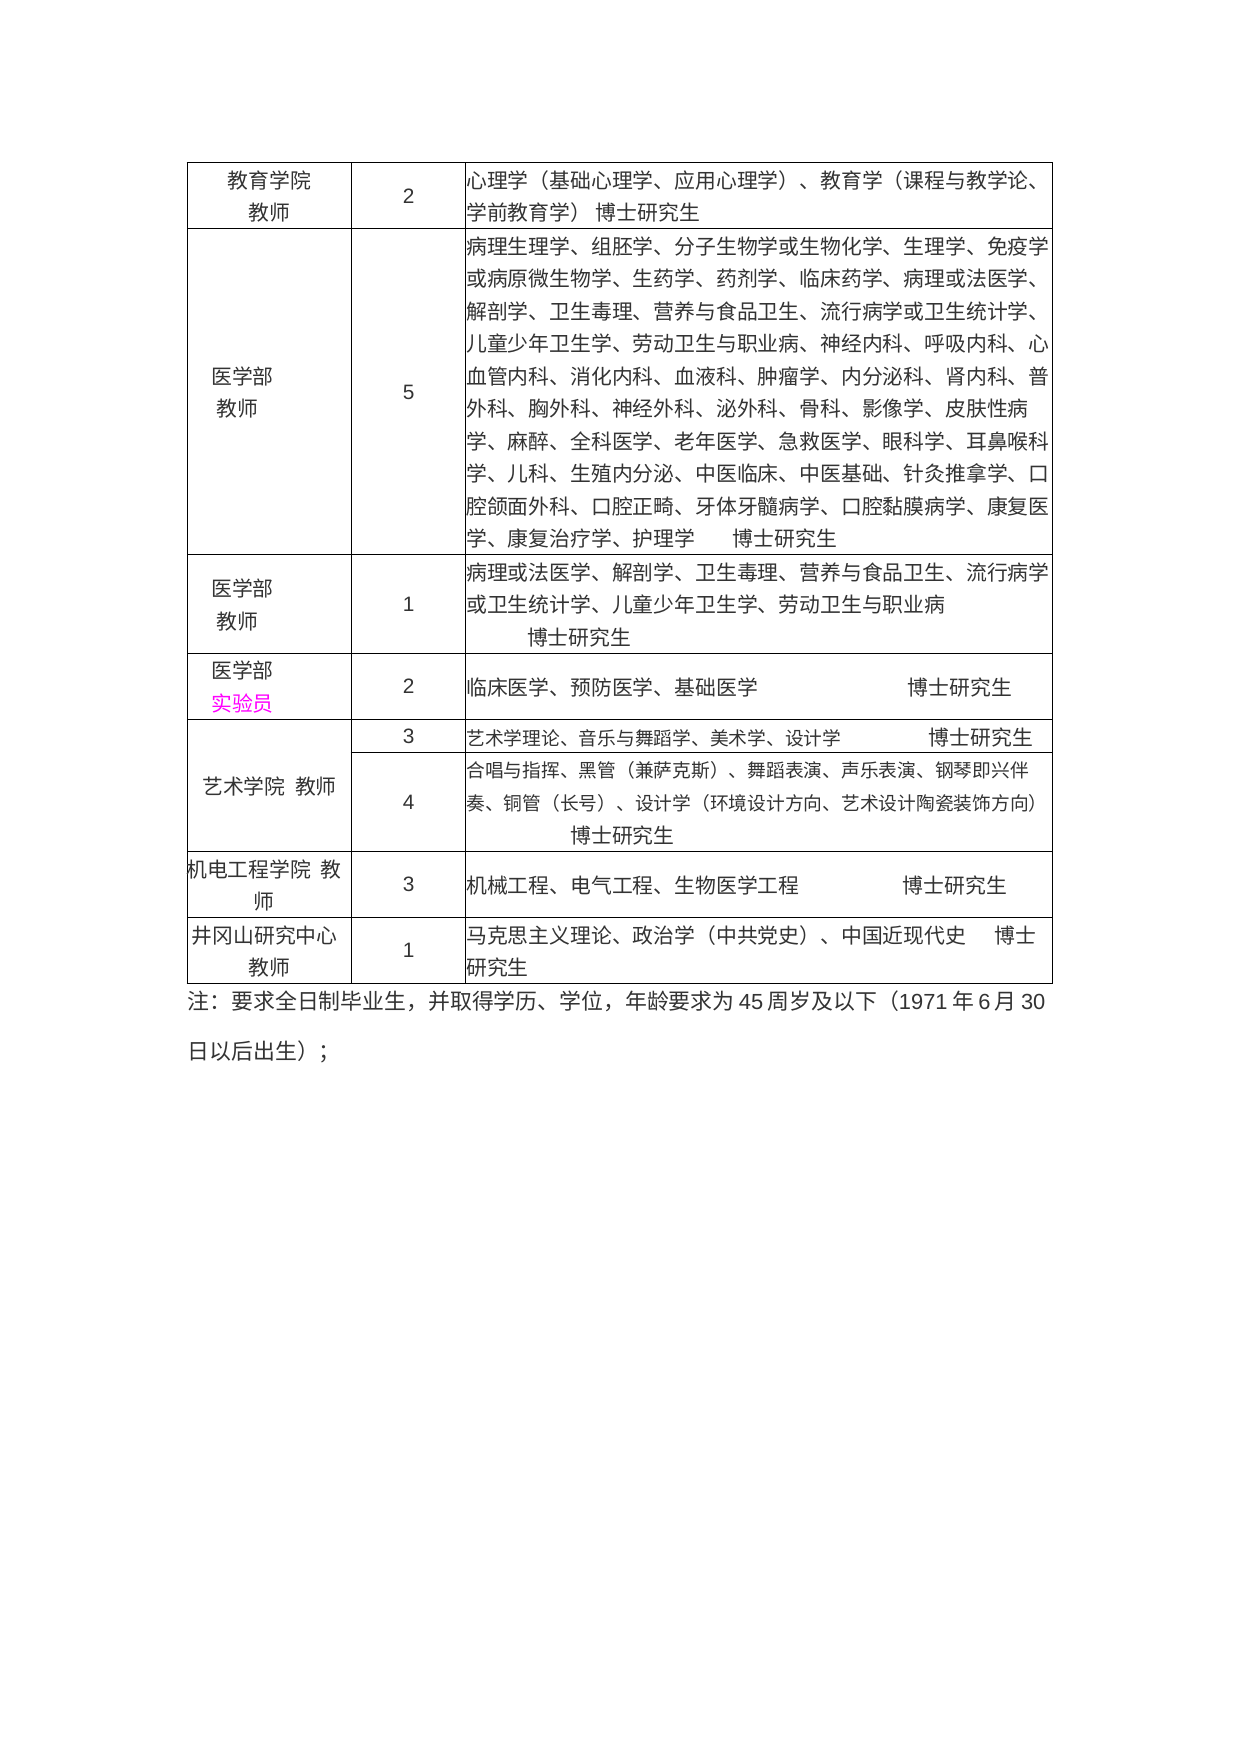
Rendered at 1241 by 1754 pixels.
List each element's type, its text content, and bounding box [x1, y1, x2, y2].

table_cell 1 [352, 555, 465, 653]
table_cell 合唱与指挥、黑管（兼萨克斯）、舞蹈表演、声乐表演、钢琴即兴伴奏、铜管（长号）、设计学（环境设计方向、艺术设计陶瓷装饰方向） 博士研究生 [466, 753, 1052, 851]
table_cell 艺术学院 教师 [188, 720, 351, 851]
table_cell 医学部 教师 [188, 229, 351, 554]
table_cell 病理或法医学、解剖学、卫生毒理、营养与食品卫生、流行病学或卫生统计学、儿童少年卫生学、劳动卫生与职业病 博士研究生 [466, 555, 1052, 653]
table_cell 3 [352, 720, 465, 752]
table_cell 病理生理学、组胚学、分子生物学或生物化学、生理学、免疫学或病原微生物学、生药学、药剂学、临床药学、病理或法医学、解剖学、卫生毒理、营养与食品卫生、流行病学或卫生统计学、儿童少年卫生学、劳动卫生与职业病、神经内科、呼吸内科、心血管内科、消化内科、血液科、肿瘤学、内分泌科、肾内科、普外科、胸外科、神经外科、泌外科、骨科、影像学、皮肤性病学、麻醉、全科医学、老年医学、急救医学、眼科学、耳鼻喉科学、儿科、生殖内分泌、中医临床、中医基础、针灸推拿学、口腔颌面外科、口腔正畸、牙体牙髓病学、口腔黏膜病学、康复医学、康复治疗学、护理学 博士研究生 [466, 229, 1052, 554]
table_cell 医学部 教师 [188, 555, 351, 653]
table_cell 艺术学理论、音乐与舞蹈学、美术学、设计学 博士研究生 [466, 720, 1052, 752]
table_cell 3 [352, 852, 465, 917]
table_cell 教育学院 教师 [188, 163, 351, 228]
table_cell 1 [352, 918, 465, 983]
table_cell 医学部 实验员 [188, 654, 351, 719]
table_cell 临床医学、预防医学、基础医学 博士研究生 [466, 654, 1052, 719]
table_cell 机械工程、电气工程、生物医学工程 博士研究生 [466, 852, 1052, 917]
table_cell 2 [352, 163, 465, 228]
table_cell 2 [352, 654, 465, 719]
table_cell 心理学（基础心理学、应用心理学）、教育学（课程与教学论、学前教育学） 博士研究生 [466, 163, 1052, 228]
table_cell 马克思主义理论、政治学（中共党史）、中国近现代史 博士研究生 [466, 918, 1052, 983]
text 注：要求全日制毕业生，并取得学历、学位，年龄要求为45周岁及以下（1971年6月30日以后出生）； [187, 984, 1053, 1081]
table_cell 4 [352, 753, 465, 851]
table_cell 井冈山研究中心 教师 [188, 918, 351, 983]
table_cell 5 [352, 229, 465, 554]
table_cell 机电工程学院 教师 [188, 852, 351, 917]
